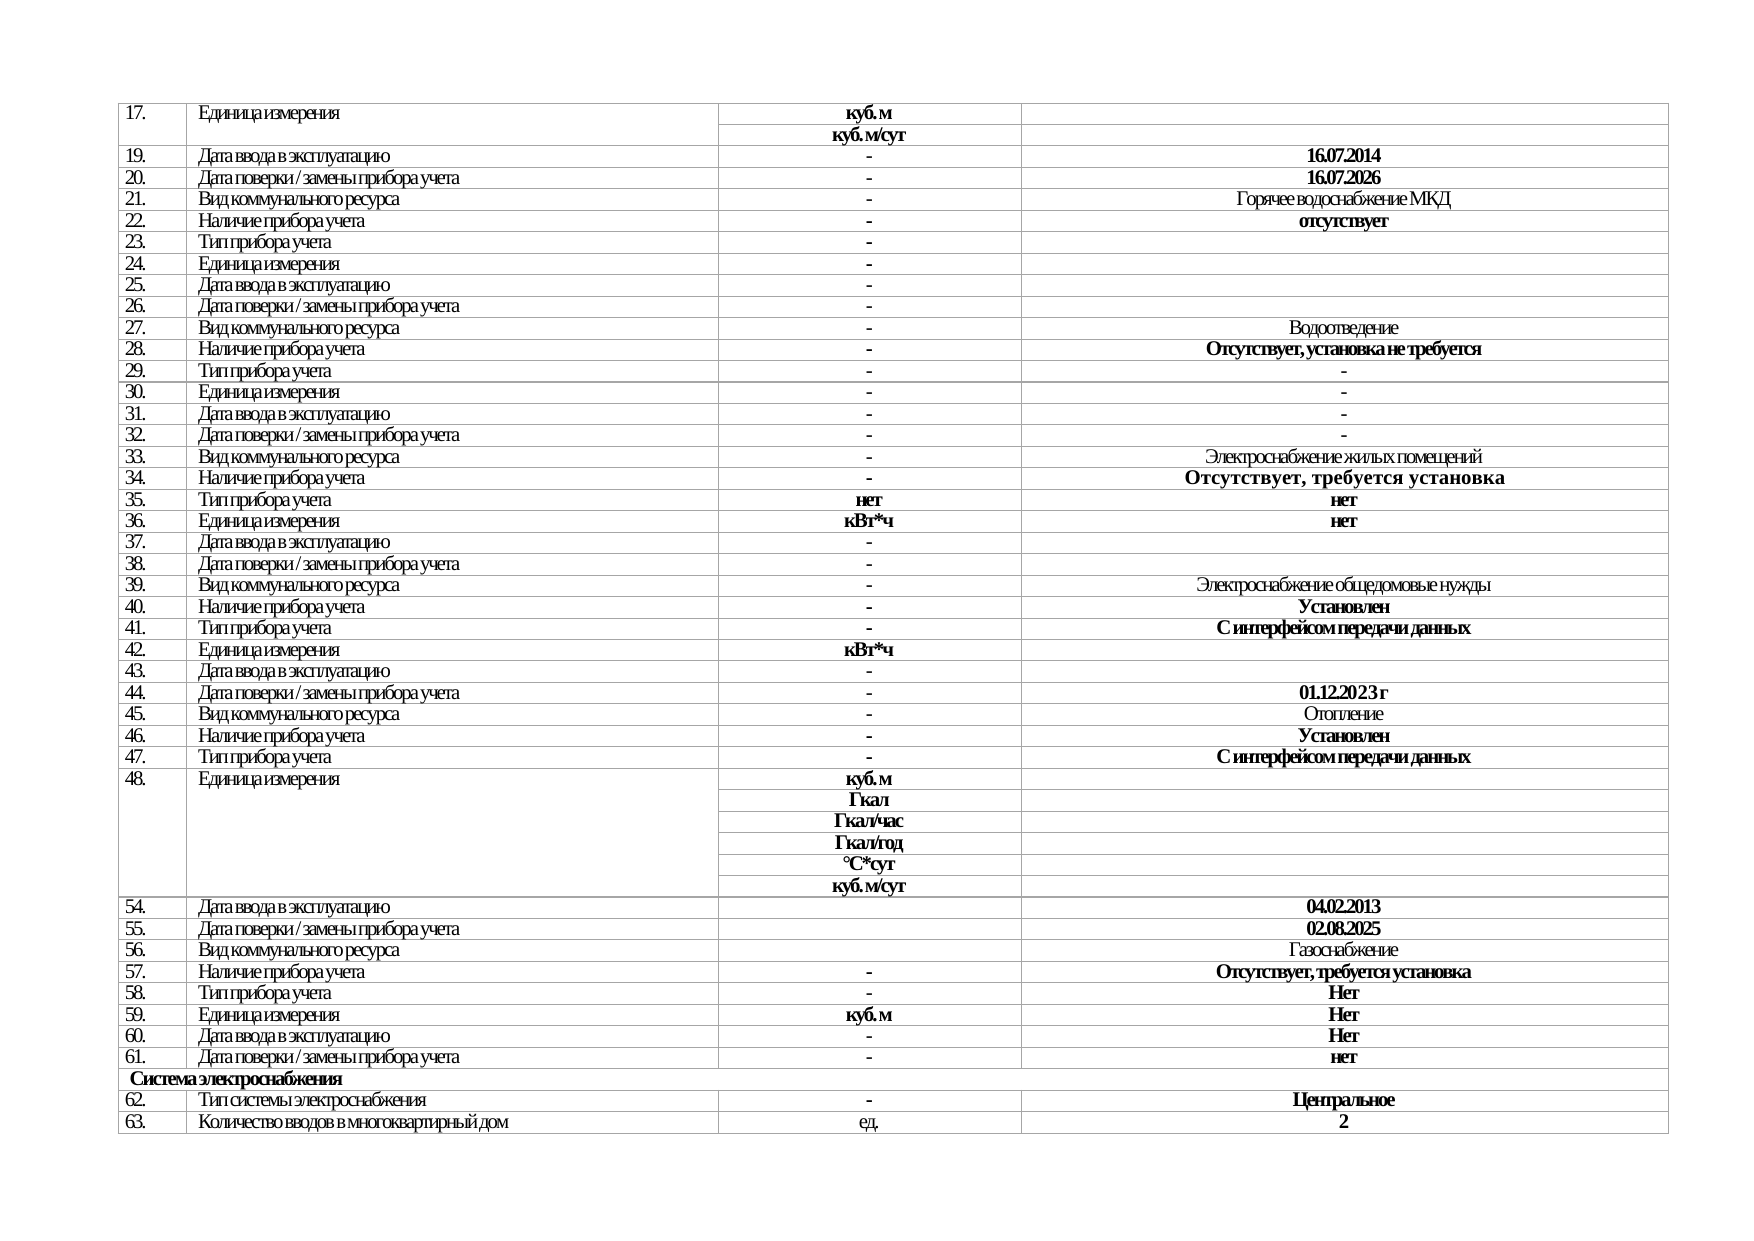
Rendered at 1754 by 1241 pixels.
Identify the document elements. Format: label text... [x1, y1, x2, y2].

table_cell °С*сут [719, 855, 1021, 875]
table_cell 2 [1022, 1112, 1668, 1132]
table_cell Тип прибора учета [187, 747, 718, 768]
table_cell Дата ввода в эксплуатацию [187, 404, 718, 424]
table_cell - [1022, 383, 1668, 403]
table_cell [1022, 769, 1668, 789]
table_cell [119, 511, 186, 532]
table_cell Вид коммунального ресурса [187, 704, 718, 725]
table_cell [1022, 855, 1668, 875]
table_cell Дата поверки / замены прибора учета [187, 1048, 718, 1068]
table_cell куб. м/сут [719, 876, 1021, 896]
table_cell [719, 898, 1021, 918]
table_cell Отсутствует, требуется установка [1022, 468, 1668, 489]
table_cell - [719, 554, 1021, 574]
table_cell [1022, 125, 1668, 145]
table_cell 04.02.2013 [1022, 898, 1668, 918]
table_cell [119, 404, 186, 424]
table_cell [119, 683, 186, 703]
table_cell [119, 425, 186, 446]
table_cell Дата ввода в эксплуатацию [187, 661, 718, 682]
table_cell [119, 490, 186, 510]
table_cell Дата ввода в эксплуатацию [187, 146, 718, 167]
table_cell [119, 704, 186, 725]
table_cell Система электроснабжения [119, 1069, 1668, 1089]
table_cell - [719, 983, 1021, 1004]
table_cell Тип системы электроснабжения [187, 1091, 718, 1111]
table_cell Установлен [1022, 597, 1668, 617]
table_cell - [719, 747, 1021, 768]
table_cell Наличие прибора учета [187, 962, 718, 982]
table_cell Газоснабжение [1022, 940, 1668, 961]
table_cell - [719, 189, 1021, 210]
table_cell - [719, 297, 1021, 317]
table_cell [119, 189, 186, 210]
table_cell - [1022, 425, 1668, 446]
table_cell Тип прибора учета [187, 619, 718, 639]
table_cell [119, 747, 186, 768]
table_cell - [719, 726, 1021, 746]
table_cell Дата поверки / замены прибора учета [187, 683, 718, 703]
table_cell [119, 962, 186, 982]
table_cell Электроснабжение жилых помещений [1022, 447, 1668, 467]
table_cell Нет [1022, 1005, 1668, 1025]
table_cell [119, 232, 186, 253]
table_cell кВт*ч [719, 640, 1021, 660]
table_cell Гкал/год [719, 833, 1021, 853]
table_cell Отсутствует, требуется установка [1022, 962, 1668, 982]
table_cell [119, 1048, 186, 1068]
table_cell [119, 447, 186, 467]
table_cell - [719, 533, 1021, 553]
table_cell Дата поверки / замены прибора учета [187, 554, 718, 574]
table_cell Тип прибора учета [187, 983, 718, 1004]
table_cell [1022, 275, 1668, 296]
table_cell Нет [1022, 1026, 1668, 1047]
table_cell Дата ввода в эксплуатацию [187, 533, 718, 553]
table_cell Вид коммунального ресурса [187, 447, 718, 467]
table_cell Дата поверки / замены прибора учета [187, 168, 718, 188]
table_cell Количество вводов в многоквартирный дом [187, 1112, 718, 1132]
table_cell [119, 104, 186, 145]
table_cell - [719, 318, 1021, 338]
table_cell Единица измерения [187, 383, 718, 403]
table_cell кВт*ч [719, 511, 1021, 532]
table_cell Дата ввода в эксплуатацию [187, 898, 718, 918]
table_cell [119, 340, 186, 360]
table_cell Наличие прибора учета [187, 468, 718, 489]
table_cell [1022, 232, 1668, 253]
table_cell - [1022, 361, 1668, 381]
table_cell - [719, 962, 1021, 982]
table_cell [1022, 833, 1668, 853]
table_cell [119, 254, 186, 274]
table_cell [719, 940, 1021, 961]
table_cell - [719, 1091, 1021, 1111]
table_cell Дата ввода в эксплуатацию [187, 275, 718, 296]
table_cell Дата ввода в эксплуатацию [187, 1026, 718, 1047]
table_cell [119, 919, 186, 939]
table_cell [1022, 297, 1668, 317]
table_cell 02.08.2025 [1022, 919, 1668, 939]
table_cell Гкал/час [719, 812, 1021, 832]
table_cell Отсутствует, установка не требуется [1022, 340, 1668, 360]
table_cell - [719, 146, 1021, 167]
table_cell Единица измерения [187, 1005, 718, 1025]
table_cell [119, 211, 186, 231]
table_cell Наличие прибора учета [187, 211, 718, 231]
table_cell [1022, 640, 1668, 660]
table_cell [719, 919, 1021, 939]
table_cell отсутствует [1022, 211, 1668, 231]
table_cell [119, 361, 186, 381]
table_cell Тип прибора учета [187, 232, 718, 253]
table_cell куб. м [719, 104, 1021, 124]
table_cell - [719, 383, 1021, 403]
table_cell - [719, 275, 1021, 296]
table_cell [119, 1005, 186, 1025]
table_cell - [719, 340, 1021, 360]
table_cell нет [1022, 490, 1668, 510]
table_cell [1022, 812, 1668, 832]
table_cell [1022, 790, 1668, 811]
table_cell [119, 533, 186, 553]
table_cell Вид коммунального ресурса [187, 318, 718, 338]
table_cell [1022, 104, 1668, 124]
table_cell - [719, 619, 1021, 639]
table_cell - [719, 232, 1021, 253]
table_cell - [719, 361, 1021, 381]
table_cell [119, 554, 186, 574]
table_cell Единица измерения [187, 104, 718, 145]
table_cell Единица измерения [187, 254, 718, 274]
table_cell нет [719, 490, 1021, 510]
table_cell [119, 597, 186, 617]
table_cell [119, 297, 186, 317]
table_cell - [719, 211, 1021, 231]
table_cell - [719, 683, 1021, 703]
table_cell [1022, 876, 1668, 896]
table_cell нет [1022, 511, 1668, 532]
table_cell Дата поверки / замены прибора учета [187, 425, 718, 446]
table_cell Водоотведение [1022, 318, 1668, 338]
table_cell [1022, 254, 1668, 274]
table_cell - [719, 404, 1021, 424]
table_cell Единица измерения [187, 640, 718, 660]
table_cell [119, 940, 186, 961]
table_cell Наличие прибора учета [187, 597, 718, 617]
table_cell Нет [1022, 983, 1668, 1004]
table_cell Вид коммунального ресурса [187, 576, 718, 596]
table_cell - [719, 447, 1021, 467]
table_cell Единица измерения [187, 769, 718, 896]
table_cell - [719, 254, 1021, 274]
table_cell Тип прибора учета [187, 490, 718, 510]
table_cell Горячее водоснабжение МКД [1022, 189, 1668, 210]
table_cell [119, 146, 186, 167]
table_cell - [719, 1048, 1021, 1068]
table_cell 16.07.2026 [1022, 168, 1668, 188]
table_cell ед. [719, 1112, 1021, 1132]
table_cell [1022, 533, 1668, 553]
table_cell Отопление [1022, 704, 1668, 725]
table_cell [119, 1091, 186, 1111]
table_cell Вид коммунального ресурса [187, 940, 718, 961]
table_cell - [719, 576, 1021, 596]
table_cell [1022, 661, 1668, 682]
table_cell - [719, 168, 1021, 188]
table_cell Электроснабжение общедомовые нужды [1022, 576, 1668, 596]
table_cell [119, 1026, 186, 1047]
table_cell Наличие прибора учета [187, 726, 718, 746]
table_cell [119, 983, 186, 1004]
table_cell [119, 898, 186, 918]
table_cell [119, 726, 186, 746]
table_cell нет [1022, 1048, 1668, 1068]
table_cell Установлен [1022, 726, 1668, 746]
table_cell Единица измерения [187, 511, 718, 532]
table_cell - [1022, 404, 1668, 424]
table_cell - [719, 661, 1021, 682]
table_cell Дата поверки / замены прибора учета [187, 297, 718, 317]
table_cell Дата поверки / замены прибора учета [187, 919, 718, 939]
table_cell С интерфейсом передачи данных [1022, 619, 1668, 639]
table_cell [119, 383, 186, 403]
table_cell - [719, 425, 1021, 446]
table_cell Вид коммунального ресурса [187, 189, 718, 210]
table_cell Гкал [719, 790, 1021, 811]
table_cell [119, 640, 186, 660]
table_cell Центральное [1022, 1091, 1668, 1111]
table_cell [119, 318, 186, 338]
table_cell Наличие прибора учета [187, 340, 718, 360]
table_cell [119, 619, 186, 639]
table_cell 01.12.2023 г [1022, 683, 1668, 703]
table_cell [119, 168, 186, 188]
table_cell - [719, 704, 1021, 725]
table_cell - [719, 468, 1021, 489]
table_cell С интерфейсом передачи данных [1022, 747, 1668, 768]
table_cell [119, 576, 186, 596]
table_cell - [719, 597, 1021, 617]
table_cell - [719, 1026, 1021, 1047]
table_cell [119, 769, 186, 896]
table_cell Тип прибора учета [187, 361, 718, 381]
table_cell [119, 661, 186, 682]
table_cell [119, 275, 186, 296]
table_cell куб. м/сут [719, 125, 1021, 145]
table_cell куб. м [719, 1005, 1021, 1025]
table_cell 16.07.2014 [1022, 146, 1668, 167]
table_cell [119, 468, 186, 489]
table_cell [119, 1112, 186, 1132]
table_cell куб. м [719, 769, 1021, 789]
table_cell [1022, 554, 1668, 574]
